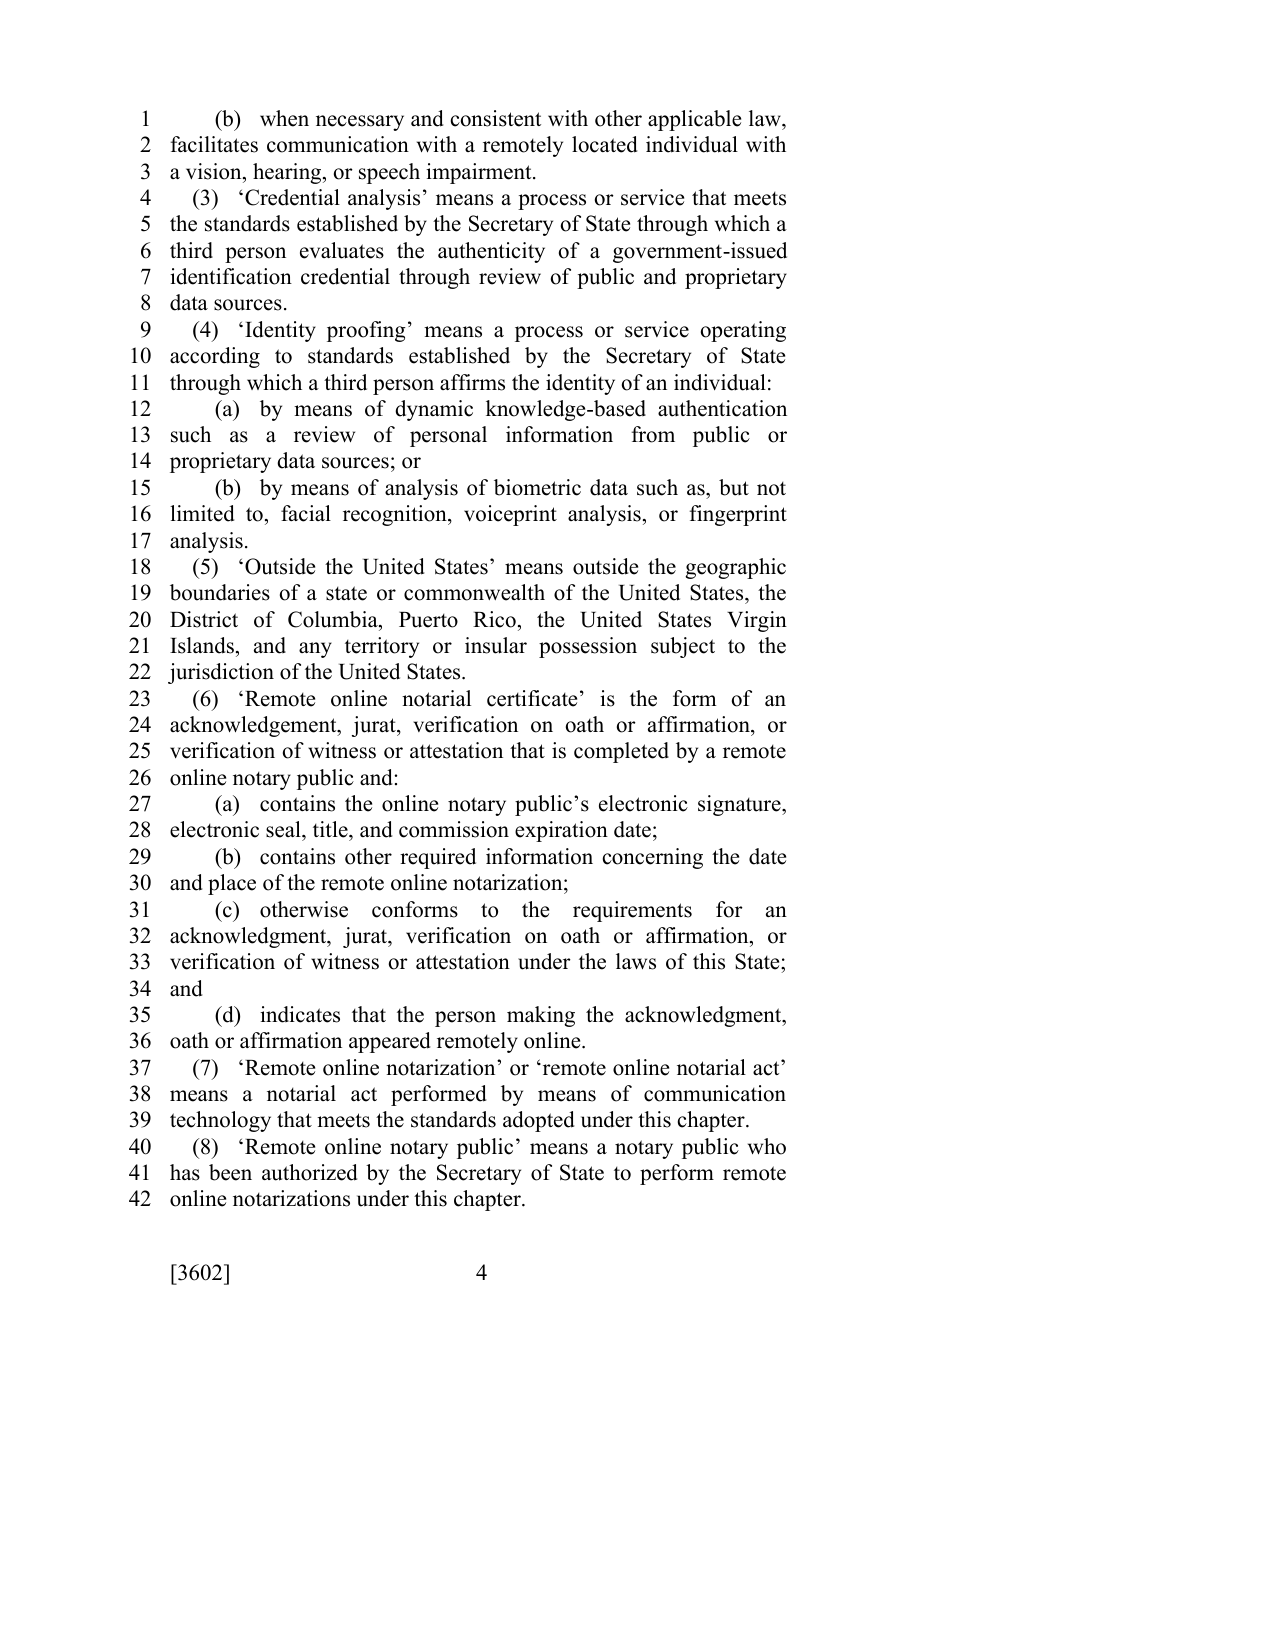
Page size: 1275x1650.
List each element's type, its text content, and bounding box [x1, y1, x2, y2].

text (a) contains the online notary public’s electronic signature, electronic seal, title, and commission expiration date; [169, 790, 787, 843]
text (c) otherwise conforms to the requirements for an acknowledgment, jurat, verification on oath or affirmation, or verification of witness or attestation under the laws of this State; and [169, 896, 787, 1001]
text (7) ‘Remote online notarization’ or ‘remote online notarial act’ means a notarial act performed by means of communication technology that meets the standards adopted under this chapter. [169, 1054, 787, 1133]
text (a) by means of dynamic knowledge-based authentication such as a review of personal information from public or proprietary data sources; or [169, 395, 787, 474]
text (4) ‘Identity proofing’ means a process or service operating according to standards established by the Secretary of State through which a third person affirms the identity of an individual: [169, 316, 787, 395]
text (3) ‘Credential analysis’ means a process or service that meets the standards established by the Secretary of State through which a third person evaluates the authenticity of a government-issued identification credential through review of public and proprietary data sources. [169, 184, 787, 316]
text (5) ‘Outside the United States’ means outside the geographic boundaries of a state or commonwealth of the United States, the District of Columbia, Puerto Rico, the United States Virgin Islands, and any territory or insular possession subject to the jurisdiction of the United States. [169, 553, 787, 685]
text (b) by means of analysis of biometric data such as, but not limited to, facial recognition, voiceprint analysis, or fingerprint analysis. [169, 474, 787, 553]
text (d) indicates that the person making the acknowledgment, oath or affirmation appeared remotely online. [169, 1001, 787, 1054]
text (6) ‘Remote online notarial certificate’ is the form of an acknowledgement, jurat, verification on oath or affirmation, or verification of witness or attestation that is completed by a remote online notary public and: [169, 685, 787, 790]
text (b) when necessary and consistent with other applicable law, facilitates communication with a remotely located individual with a vision, hearing, or speech impairment. [169, 105, 787, 184]
text (8) ‘Remote online notary public’ means a notary public who has been authorized by the Secretary of State to perform remote online notarizations under this chapter. [169, 1133, 787, 1212]
text (b) contains other required information concerning the date and place of the remote online notarization; [169, 843, 787, 896]
